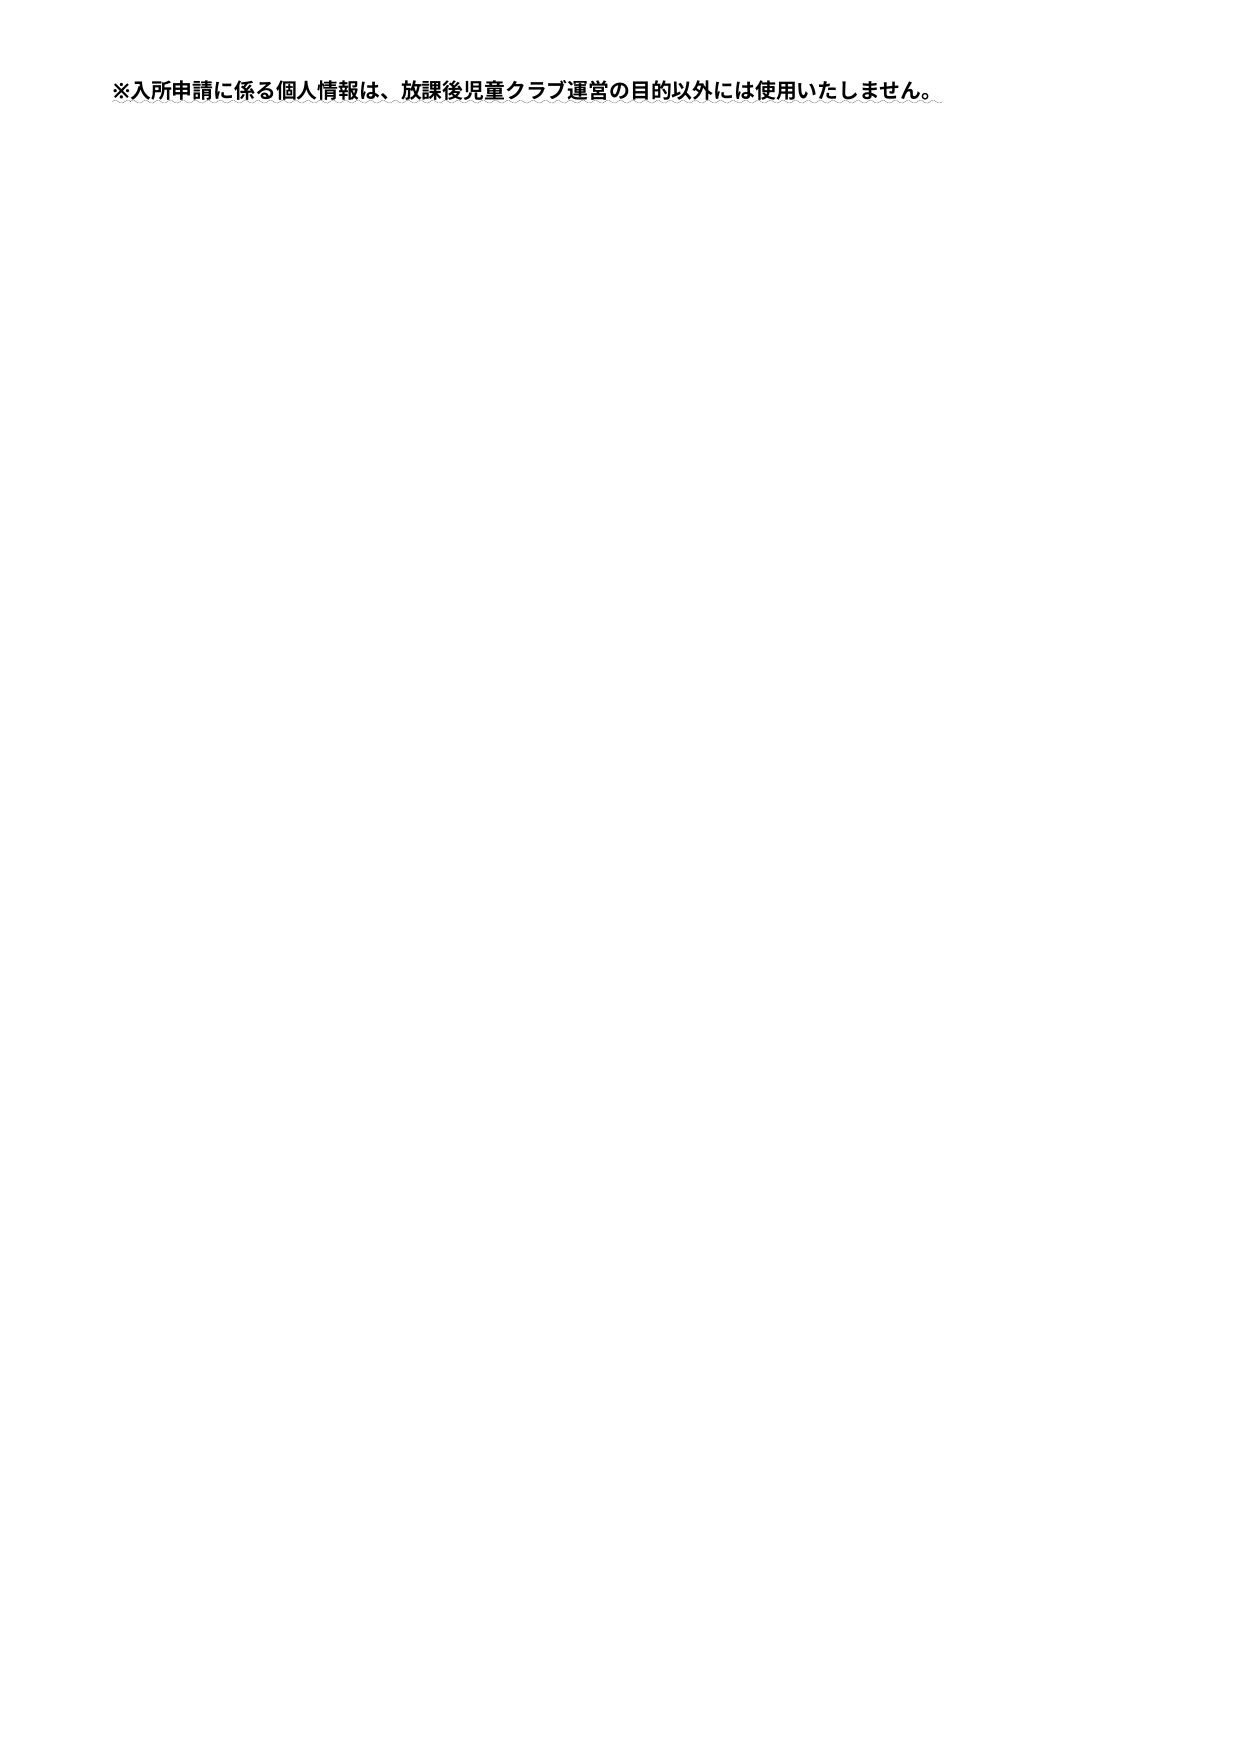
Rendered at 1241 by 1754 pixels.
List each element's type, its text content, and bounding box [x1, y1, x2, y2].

text ※入所申請に係る個人情報は、放課後児童クラブ運営の目的以外には使用いたしません。 [112, 71, 1128, 108]
